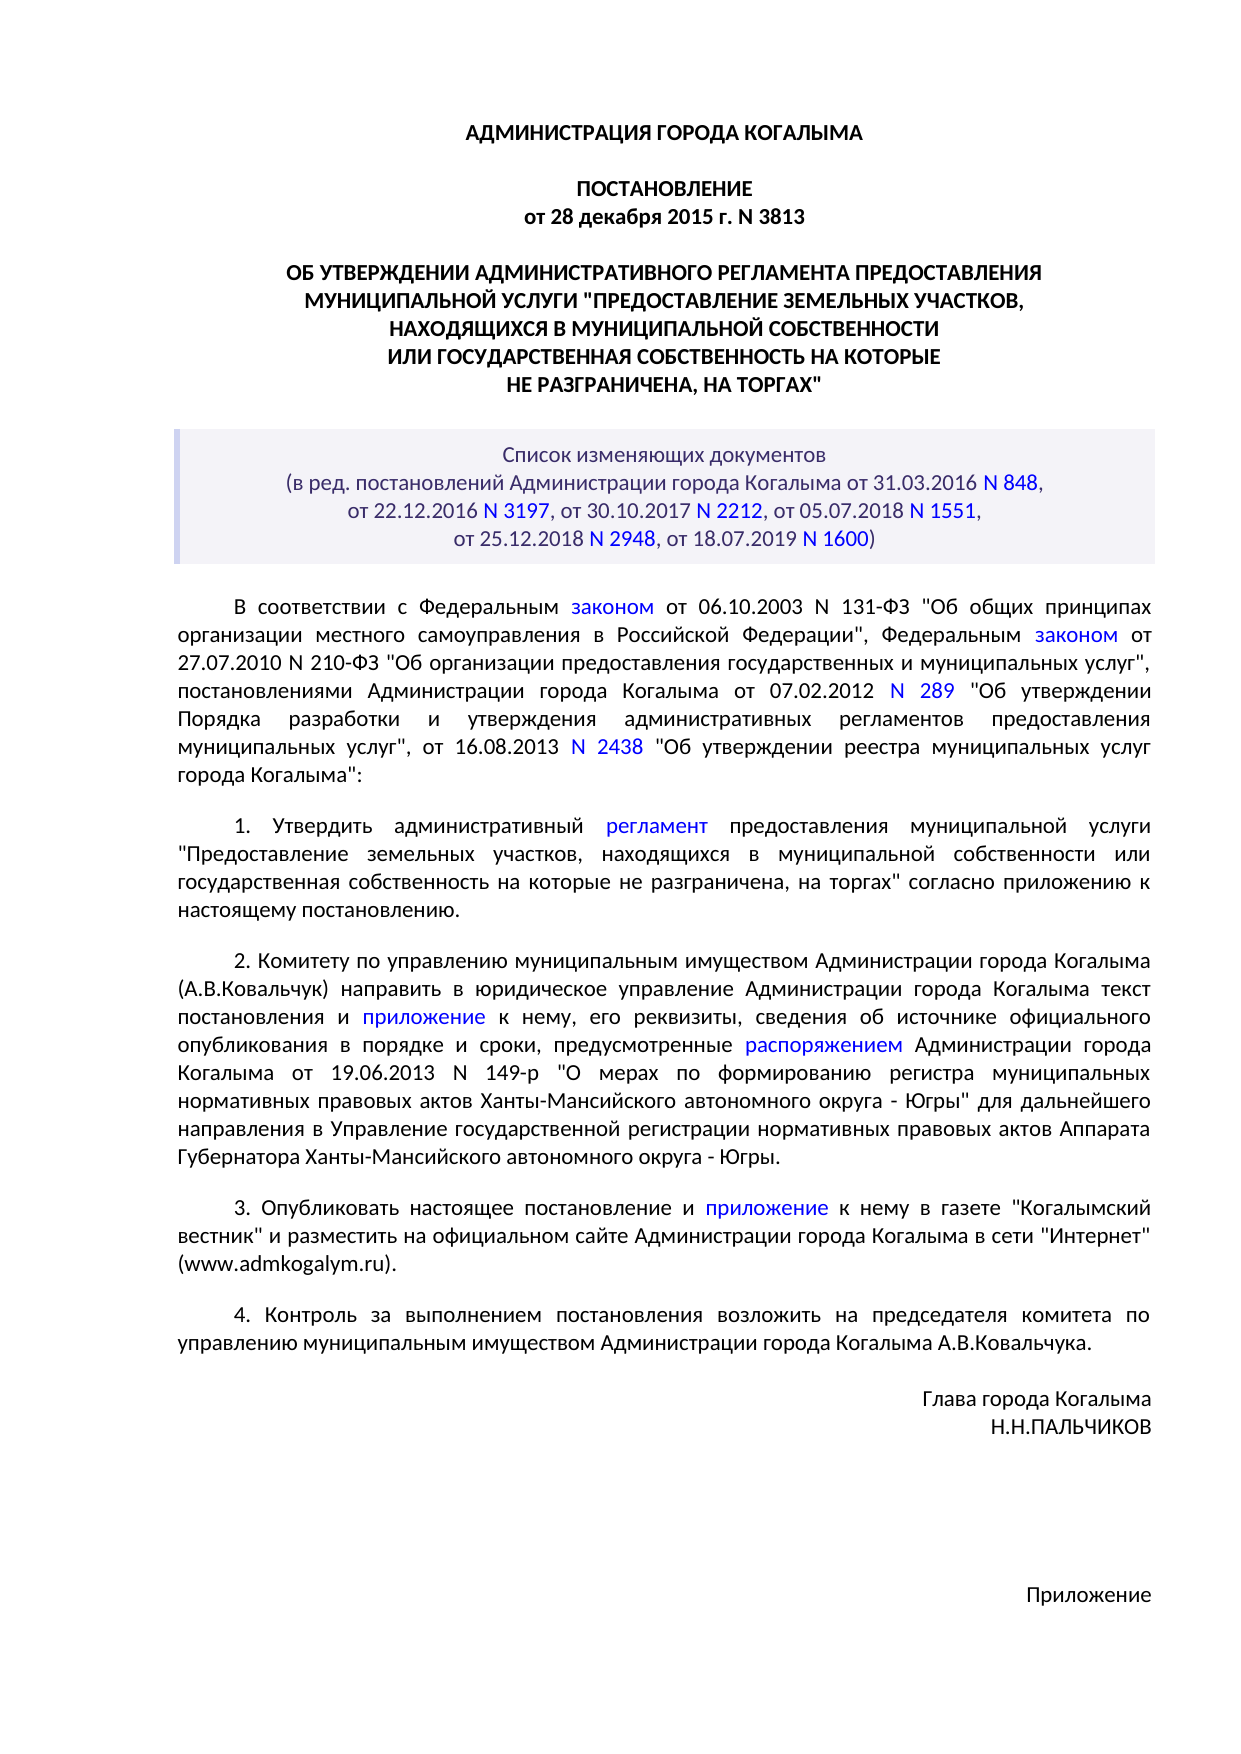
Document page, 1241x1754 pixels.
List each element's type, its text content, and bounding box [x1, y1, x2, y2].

text Глава города Когалыма [177, 1384, 1152, 1412]
title ИЛИ ГОСУДАРСТВЕННАЯ СОБСТВЕННОСТЬ НА КОТОРЫЕ [177, 342, 1152, 370]
text 2. Комитету по управлению муниципальным имуществом Администрации города Когалыма (А.В.Ковальчук) направить в юридическое управление Администрации города Когалыма текст постановления и приложение к нему, его реквизиты, сведения об источнике официального опубликования в порядке и сроки, предусмотренные распоряжением Администрации города Когалыма от 19.06.2013 N 149-р "О мерах по формированию регистра муниципальных нормативных правовых актов Ханты-Мансийского автономного округа - Югры" для дальнейшего направления в Управление государственной регистрации нормативных правовых актов Аппарата Губернатора Ханты-Мансийского автономного округа - Югры. [177, 946, 1152, 1171]
title НАХОДЯЩИХСЯ В МУНИЦИПАЛЬНОЙ СОБСТВЕННОСТИ [177, 314, 1152, 342]
title МУНИЦИПАЛЬНОЙ УСЛУГИ "ПРЕДОСТАВЛЕНИЕ ЗЕМЕЛЬНЫХ УЧАСТКОВ, [177, 286, 1152, 314]
title АДМИНИСТРАЦИЯ ГОРОДА КОГАЛЫМА [177, 118, 1152, 146]
title ОБ УТВЕРЖДЕНИИ АДМИНИСТРАТИВНОГО РЕГЛАМЕНТА ПРЕДОСТАВЛЕНИЯ [177, 258, 1152, 286]
title от 28 декабря 2015 г. N 3813 [177, 202, 1152, 230]
text Н.Н.ПАЛЬЧИКОВ [177, 1412, 1152, 1441]
title ПОСТАНОВЛЕНИЕ [177, 174, 1152, 202]
text Приложение [177, 1581, 1152, 1609]
text В соответствии с Федеральным законом от 06.10.2003 N 131-ФЗ "Об общих принципах организации местного самоуправления в Российской Федерации", Федеральным законом от 27.07.2010 N 210-ФЗ "Об организации предоставления государственных и муниципальных услуг", постановлениями Администрации города Когалыма от 07.02.2012 N 289 "Об утверждении Порядка разработки и утверждения административных регламентов предоставления муниципальных услуг", от 16.08.2013 N 2438 "Об утверждении реестра муниципальных услуг города Когалыма": [177, 592, 1152, 788]
table_header Список изменяющих документов (в ред. постановлений Администрации города Когалыма от 31.03.2016 N 848, от 22.12.2016 N 3197, от 30.10.2017 N 2212, от 05.07.2018 N 1551, от 25.12.2018 N 2948, от 18.07.2019 N 1600) [180, 429, 1149, 564]
title НЕ РАЗГРАНИЧЕНА, НА ТОРГАХ" [177, 370, 1152, 398]
text 3. Опубликовать настоящее постановление и приложение к нему в газете "Когалымский вестник" и разместить на официальном сайте Администрации города Когалыма в сети "Интернет" (www.admkogalym.ru). [177, 1193, 1152, 1277]
text 4. Контроль за выполнением постановления возложить на председателя комитета по управлению муниципальным имуществом Администрации города Когалыма А.В.Ковальчука. [177, 1300, 1152, 1356]
text 1. Утвердить административный регламент предоставления муниципальной услуги "Предоставление земельных участков, находящихся в муниципальной собственности или государственная собственность на которые не разграничена, на торгах" согласно приложению к настоящему постановлению. [177, 811, 1152, 923]
